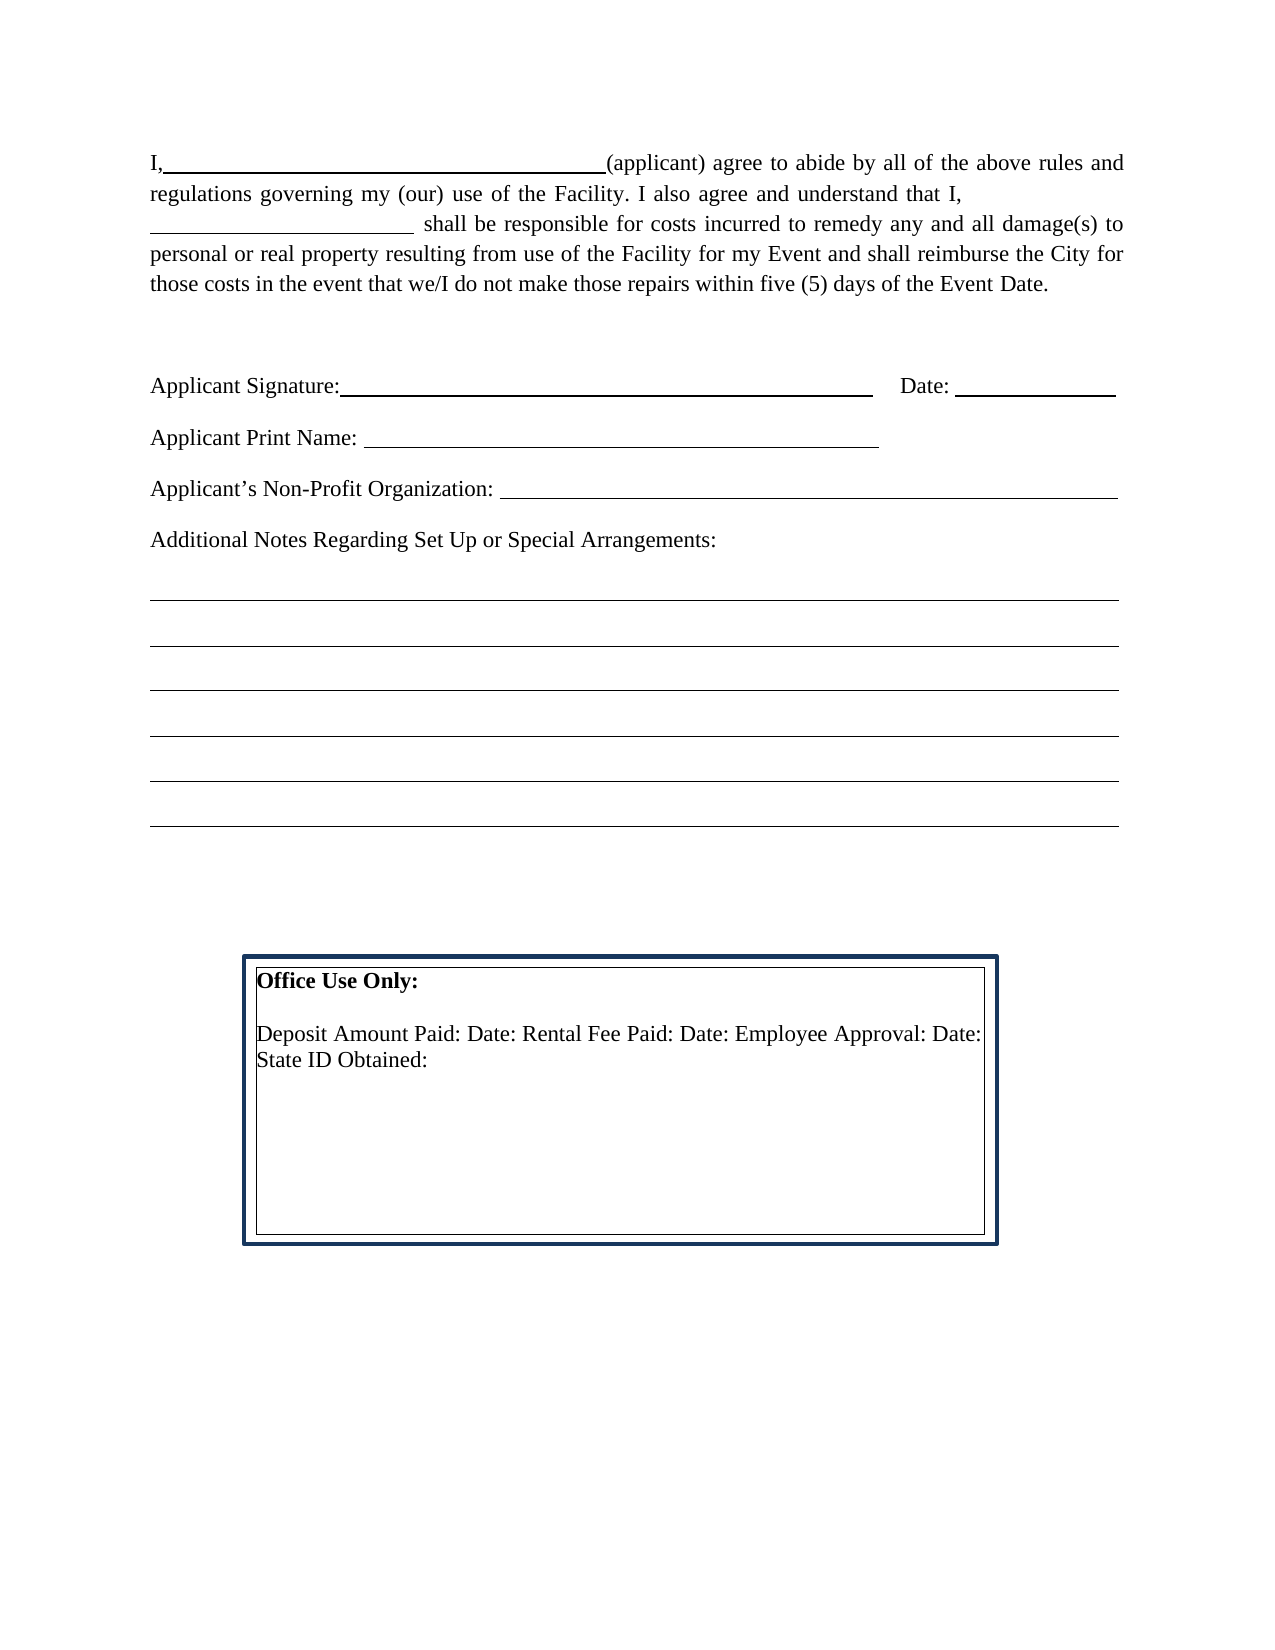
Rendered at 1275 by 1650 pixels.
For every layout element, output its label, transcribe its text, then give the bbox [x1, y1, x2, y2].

text Applicant’s Non-Profit Organization: [150, 475, 1137, 501]
text I, (applicant) agree to abide by all of the above rules and regulations governing my (our) use of the Facility. I also agree and understand that I, [150, 149, 1125, 206]
text Applicant Signature: Date: [150, 373, 1137, 399]
text Additional Notes Regarding Set Up or Special Arrangements: [150, 526, 1137, 552]
text Applicant Print Name: [150, 424, 1137, 450]
text shall be responsible for costs incurred to remedy any and all damage(s) to personal or real property resulting from use of the Facility for my Event and shall reimburse the City for those costs in the event that we/I do not make those repairs within five (5) days of the Event Date. [150, 210, 1126, 297]
